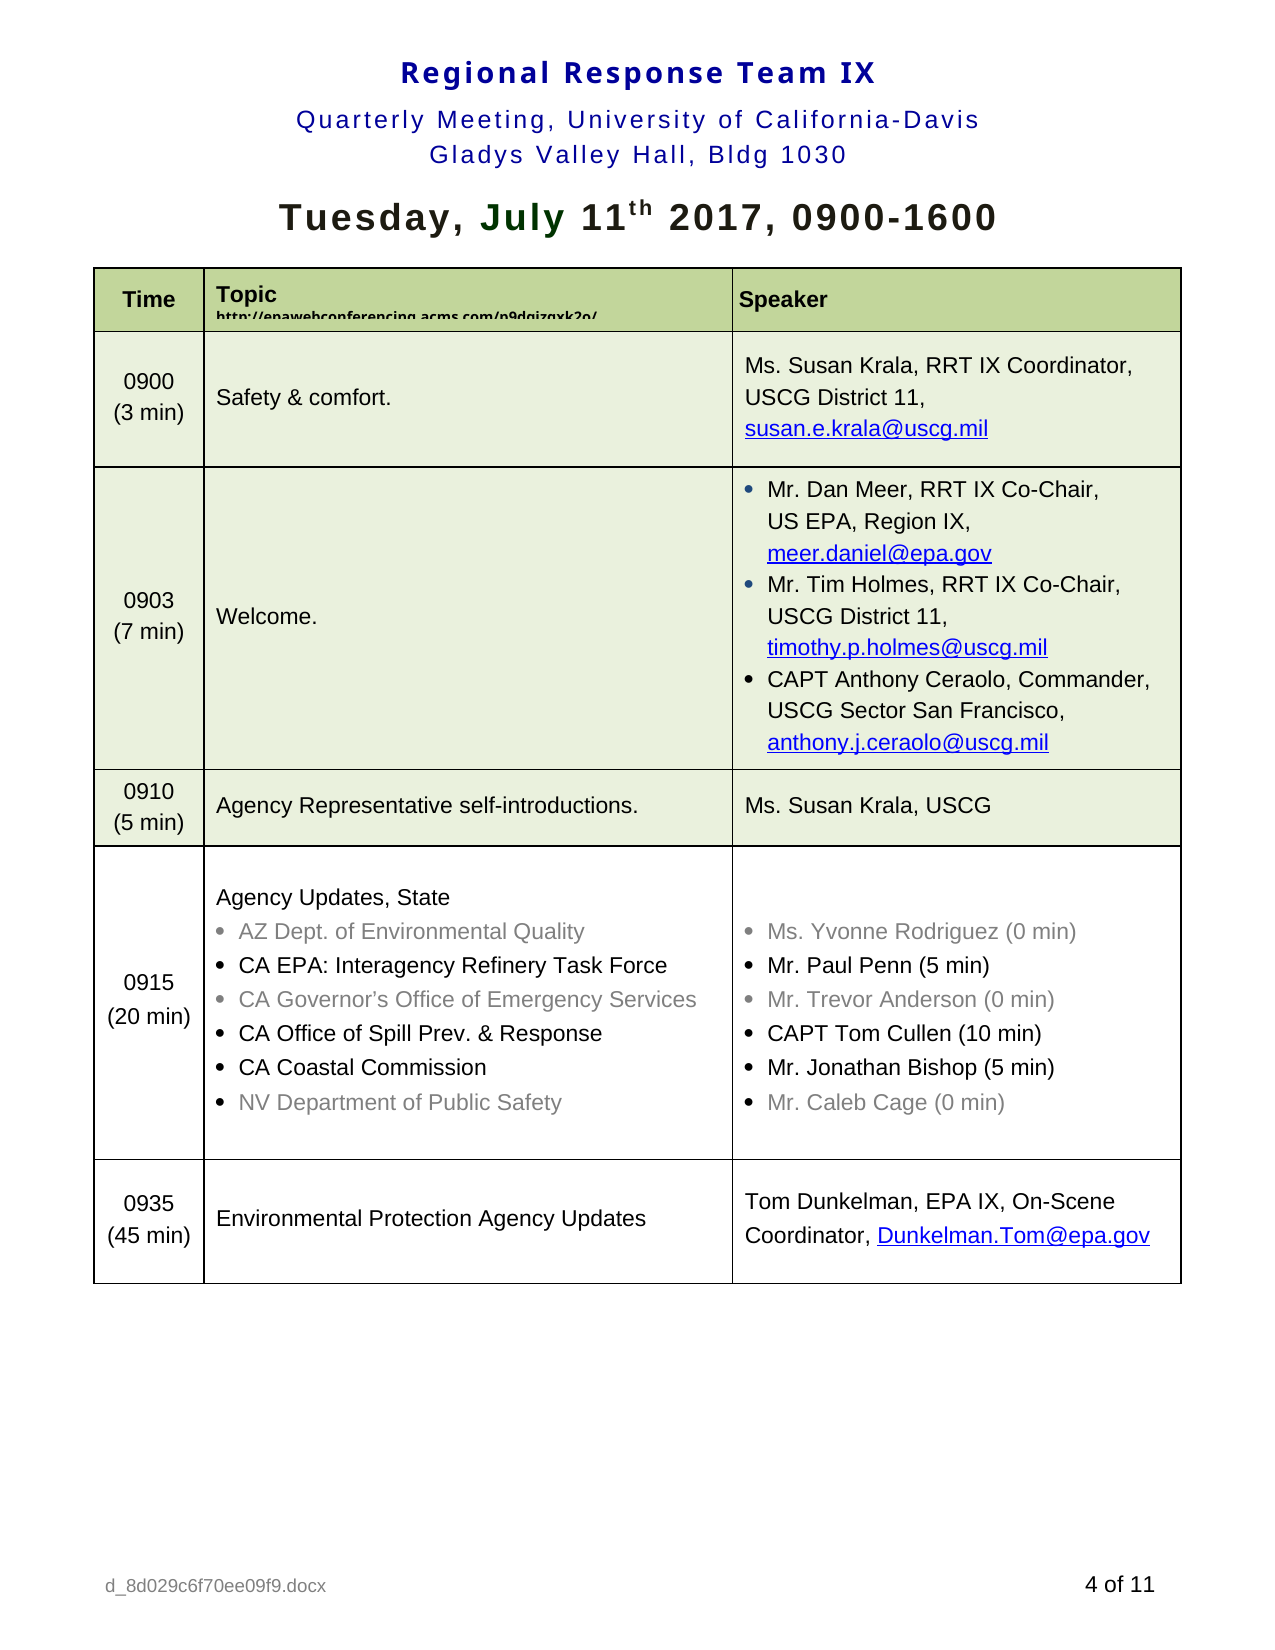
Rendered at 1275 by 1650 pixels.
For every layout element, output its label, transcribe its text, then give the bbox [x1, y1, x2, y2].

table_cell 0903 (7 min) [95, 468, 203, 769]
table_cell Ms. Yvonne Rodriguez (0 min) Mr. Paul Penn (5 min) Mr. Trevor Anderson (0 min) CAPT Tom Cullen (10 min) Mr. Jonathan Bishop (5 min) Mr. Caleb Cage (0 min) [733, 847, 1180, 1159]
table_cell 0910 (5 min) [95, 770, 203, 845]
table_header Topic http://epawebconferencing.acms.com/p9dgjzqxk2o/ [205, 269, 732, 331]
table_cell Environmental Protection Agency Updates [205, 1160, 732, 1283]
table_cell Safety & comfort. [205, 332, 732, 466]
text Tuesday, July 11th 2017, 0900-1600 [105, 195, 1170, 238]
table_cell Agency Updates, State AZ Dept. of Environmental Quality CA EPA: Interagency Refinery Task Force CA Governor’s Office of Emergency Services CA Office of Spill Prev. & Response CA Coastal Commission NV Department of Public Safety [205, 847, 732, 1159]
table_header Speaker [733, 269, 1180, 331]
table_cell 0935 (45 min) [95, 1160, 203, 1283]
table_cell Mr. Dan Meer, RRT IX Co-Chair, US EPA, Region IX, meer.daniel@epa.gov Mr. Tim Holmes, RRT IX Co-Chair, USCG District 11, timothy.p.holmes@uscg.mil CAPT Anthony Ceraolo, Commander, USCG Sector San Francisco, anthony.j.ceraolo@uscg.mil [733, 468, 1180, 769]
table_cell Welcome. [205, 468, 732, 769]
table_cell 0900 (3 min) [95, 332, 203, 466]
table_cell Agency Representative self-introductions. [205, 770, 732, 845]
table_cell Tom Dunkelman, EPA IX, On-Scene Coordinator, Dunkelman.Tom@epa.gov [733, 1160, 1180, 1283]
table_cell Ms. Susan Krala, USCG [733, 770, 1180, 845]
table_header Time [95, 269, 203, 331]
table_cell 0915 (20 min) [95, 847, 203, 1159]
table_cell Ms. Susan Krala, RRT IX Coordinator, USCG District 11, susan.e.krala@uscg.mil [733, 332, 1180, 466]
